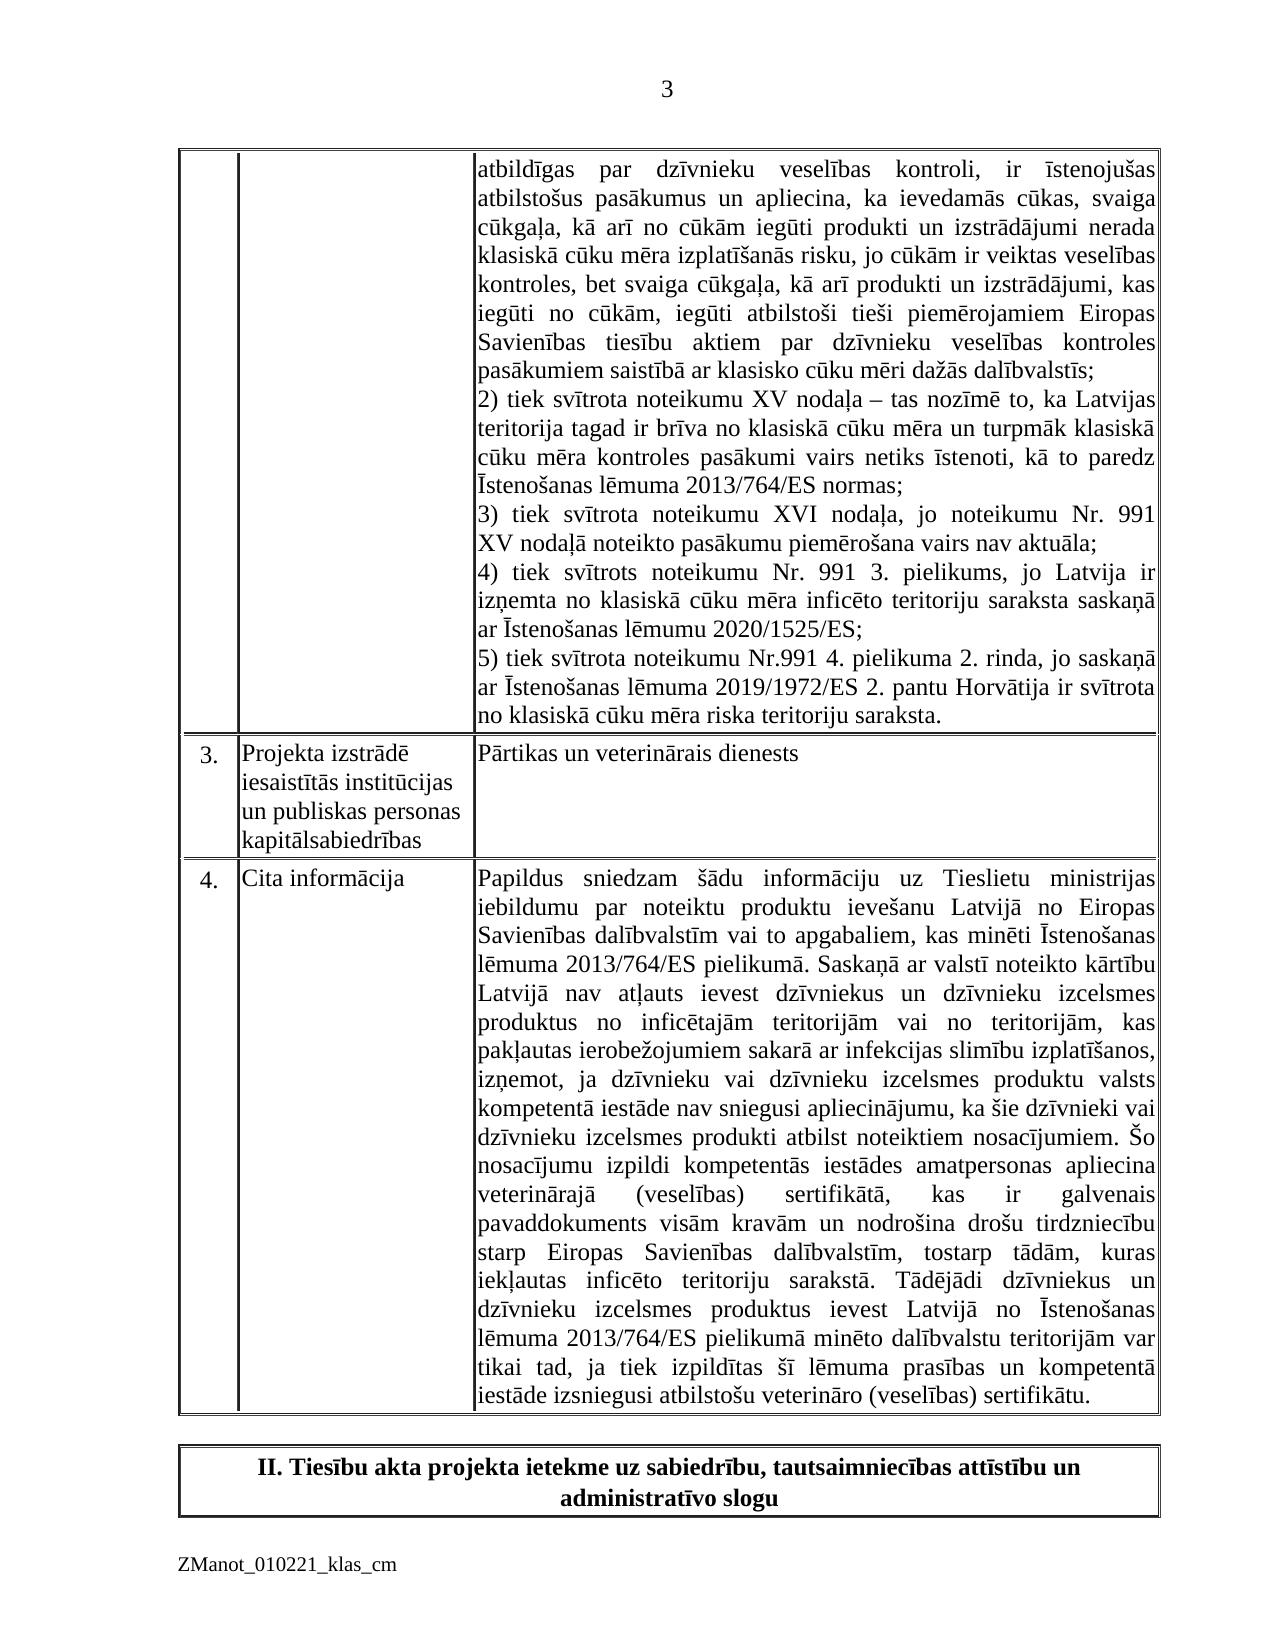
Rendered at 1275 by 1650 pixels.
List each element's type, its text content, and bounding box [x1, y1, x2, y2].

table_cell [238, 151, 474, 732]
table_cell 4. [180, 857, 238, 1412]
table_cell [474, 151, 1158, 732]
table_header II. Tiesību akta projekta ietekme uz sabiedrību, tautsaimniecības attīstību un administratīvo slogu [181, 1448, 1158, 1515]
table_cell Papildus sniedzam šādu informāciju uz Tieslietu ministrijas iebildumu par noteiktu produktu ievešanu Latvijā no Eiropas Savienības dalībvalstīm vai to apgabaliem, kas minēti Īstenošanas lēmuma 2013/764/ES pielikumā. Saskaņā ar valstī noteikto kārtību Latvijā nav atļauts ievest dzīvniekus un dzīvnieku izcelsmes produktus no inficētajām teritorijām vai no teritorijām, kas pakļautas ierobežojumiem sakarā ar infekcijas slimību izplatīšanos, izņemot, ja dzīvnieku vai dzīvnieku izcelsmes produktu valsts kompetentā iestāde nav sniegusi apliecinājumu, ka šie dzīvnieki vai dzīvnieku izcelsmes produkti atbilst noteiktiem nosacījumiem. Šo nosacījumu izpildi kompetentās iestādes amatpersonas apliecina veterinārajā (veselības) sertifikātā, kas ir galvenais pavaddokuments visām kravām un nodrošina drošu tirdzniecību starp Eiropas Savienības dalībvalstīm, tostarp tādām, kuras iekļautas inficēto teritoriju sarakstā. Tādējādi dzīvniekus un dzīvnieku izcelsmes produktus ievest Latvijā no Īstenošanas lēmuma 2013/764/ES pielikumā minēto dalībvalstu teritorijām var tikai tad, ja tiek izpildītas šī lēmuma prasības un kompetentā iestāde izsniegusi atbilstošu veterināro (veselības) sertifikātu. [474, 857, 1159, 1412]
table_cell Projekta izstrādē iesaistītās institūcijas un publiskas personas kapitālsabiedrības [240, 736, 473, 857]
table_cell Pārtikas un veterinārais dienests [476, 732, 1158, 857]
table_cell 2. [181, 151, 238, 732]
table_cell Cita informācija [238, 860, 474, 1412]
table_cell 3. [181, 732, 237, 857]
